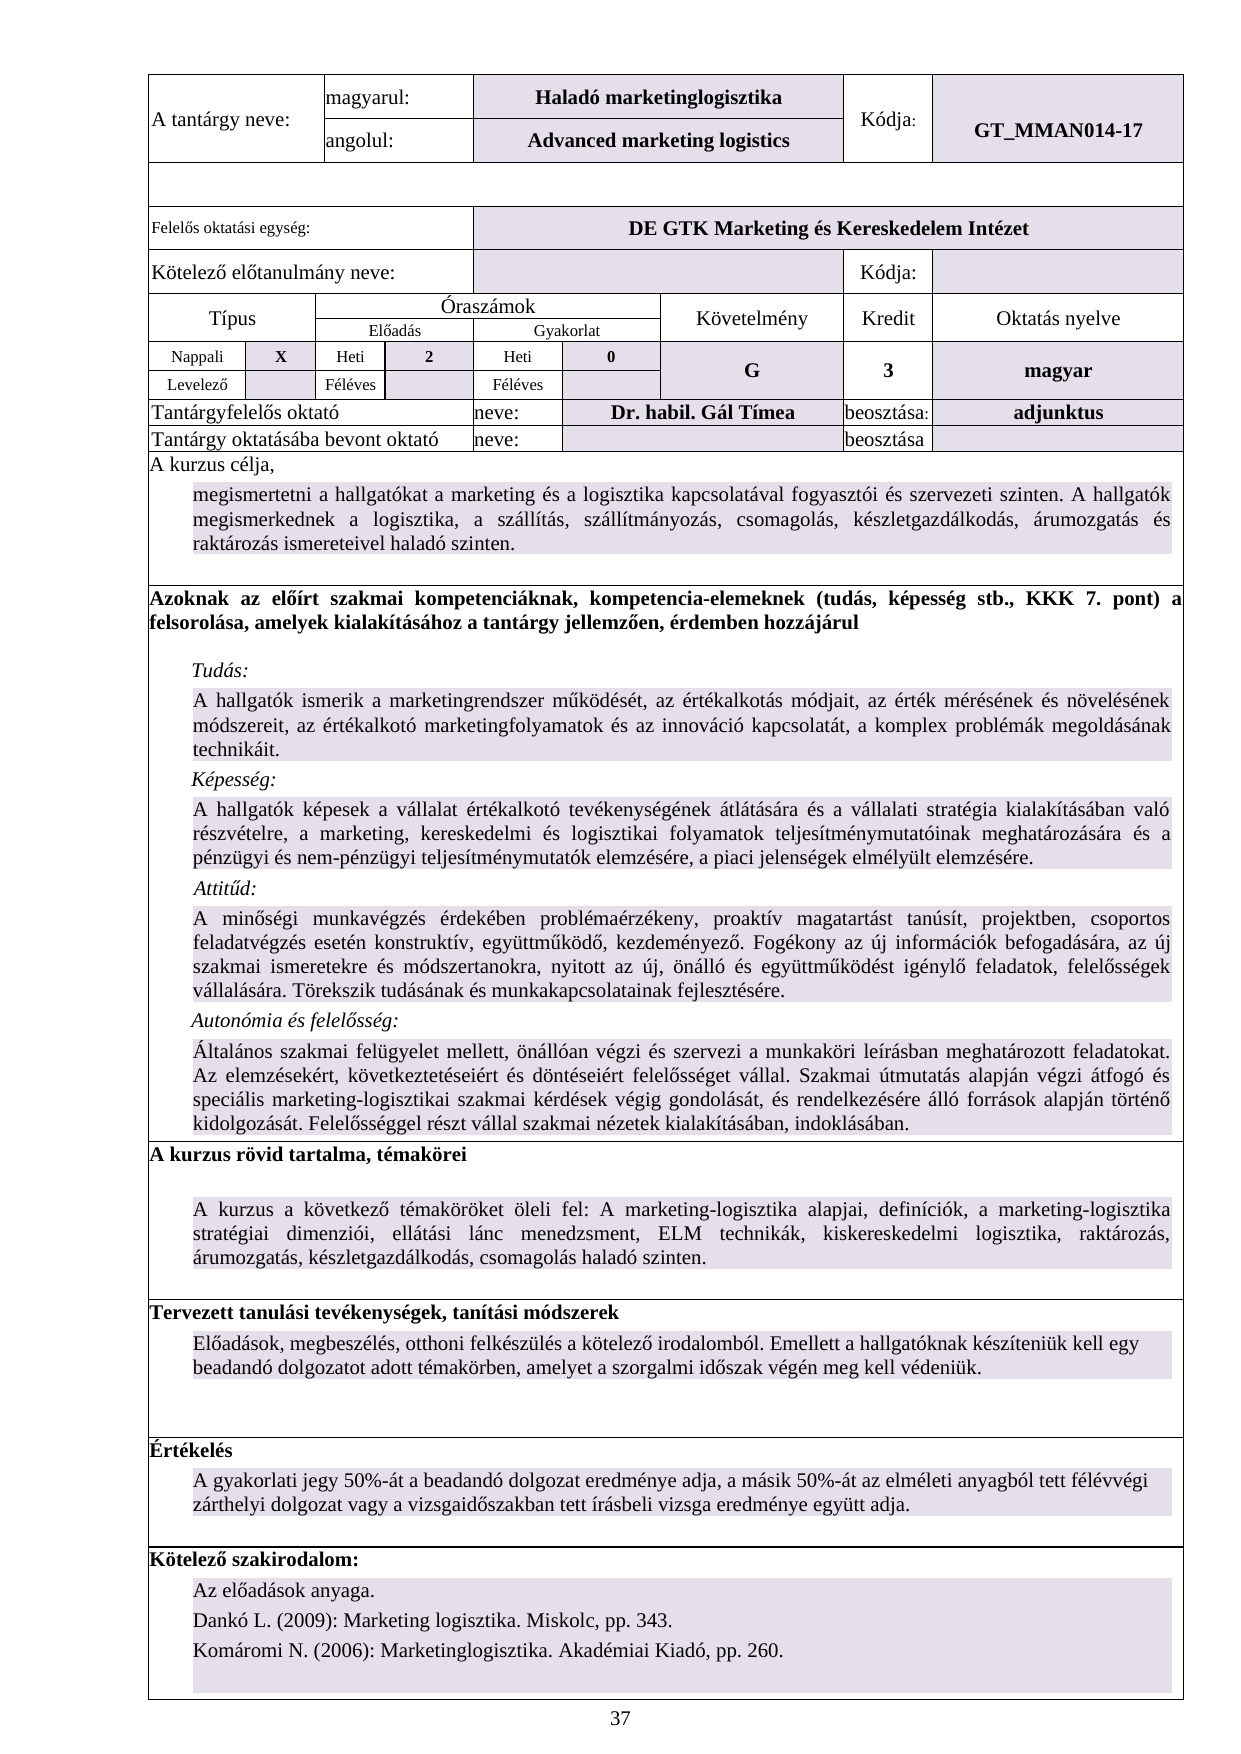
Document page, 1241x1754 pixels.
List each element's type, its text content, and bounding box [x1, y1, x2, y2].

table_cell neve: [474, 400, 562, 425]
table_header Haladó marketinglogisztika [474, 75, 843, 118]
table_cell Advanced marketing logistics [474, 119, 843, 162]
table_cell Tantárgy oktatásába bevont oktató [149, 426, 473, 451]
table_cell [149, 163, 1183, 206]
table_cell Kötelező előtanulmány neve: [149, 250, 473, 293]
table_cell [563, 426, 843, 451]
table_cell [474, 250, 843, 293]
table_cell 2 [386, 342, 473, 370]
table_cell Tantárgyfelelős oktató [149, 400, 473, 425]
table_cell Kódja: [844, 250, 932, 293]
table_cell [933, 426, 1183, 451]
table_cell Oktatás nyelve [933, 294, 1183, 341]
table_cell Felelős oktatási egység: [149, 207, 473, 249]
table_cell Gyakorlat [474, 319, 660, 341]
table_cell [933, 250, 1183, 293]
table_cell [386, 371, 473, 399]
table_cell [563, 371, 660, 399]
table_cell 0 [563, 342, 660, 370]
table_cell Értékelés A gyakorlati jegy 50%-át a beadandó dolgozat eredménye adja, a másik 50%-át az elméleti anyagból tett félévvégi zárthelyi dolgozat vagy a vizsgaidőszakban tett írásbeli vizsga eredménye együtt adja. [149, 1438, 1183, 1546]
table_header A tantárgy neve: [149, 75, 324, 162]
table_cell Azoknak az előírt szakmai kompetenciáknak, kompetencia-elemeknek (tudás, képesség stb., KKK 7. pont) a felsorolása, amelyek kialakításához a tantárgy jellemzően, érdemben hozzájárul Tudás: A hallgatók ismerik a marketingrendszer működését, az értékalkotás módjait, az érték mérésének és növelésének módszereit, az értékalkotó marketingfolyamatok és az innováció kapcsolatát, a komplex problémák megoldásának technikáit. Képesség: A hallgatók képesek a vállalat értékalkotó tevékenységének átlátására és a vállalati stratégia kialakításában való részvételre, a marketing, kereskedelmi és logisztikai folyamatok teljesítménymutatóinak meghatározására és a pénzügyi és nem-pénzügyi teljesítménymutatók elemzésére, a piaci jelenségek elmélyült elemzésére. Attitűd: A minőségi munkavégzés érdekében problémaérzékeny, proaktív magatartást tanúsít, projektben, csoportos feladatvégzés esetén konstruktív, együttműködő, kezdeményező. Fogékony az új információk befogadására, az új szakmai ismeretekre és módszertanokra, nyitott az új, önálló és együttműködést igénylő feladatok, felelősségek vállalására. Törekszik tudásának és munkakapcsolatainak fejlesztésére. Autonómia és felelősség: Általános szakmai felügyelet mellett, önállóan végzi és szervezi a munkaköri leírásban meghatározott feladatokat. Az elemzésekért, következtetéseiért és döntéseiért felelősséget vállal. Szakmai útmutatás alapján végzi átfogó és speciális marketing-logisztikai szakmai kérdések végig gondolását, és rendelkezésére álló források alapján történő kidolgozását. Felelősséggel részt vállal szakmai nézetek kialakításában, indoklásában. [149, 586, 1183, 1141]
table_cell Kredit [844, 294, 932, 341]
table_cell angolul: [325, 119, 473, 162]
table_cell Óraszámok [316, 294, 660, 318]
table_cell [246, 371, 315, 399]
table_cell Nappali [149, 342, 245, 370]
table_cell A kurzus rövid tartalma, témakörei A kurzus a következő témaköröket öleli fel: A marketing-logisztika alapjai, definíciók, a marketing-logisztika stratégiai dimenziói, ellátási lánc menedzsment, ELM technikák, kiskereskedelmi logisztika, raktározás, árumozgatás, készletgazdálkodás, csomagolás haladó szinten. [149, 1142, 1183, 1299]
table_cell Követelmény [661, 294, 843, 341]
table_cell Típus [149, 294, 315, 341]
table_cell Előadás [316, 319, 473, 341]
table_cell 3 [844, 342, 932, 399]
table_header Kódja: [844, 75, 932, 162]
table_cell magyar [933, 342, 1183, 399]
table_cell Tervezett tanulási tevékenységek, tanítási módszerek Előadások, megbeszélés, otthoni felkészülés a kötelező irodalomból. Emellett a hallgatóknak készíteniük kell egy beadandó dolgozatot adott témakörben, amelyet a szorgalmi időszak végén meg kell védeniük. [149, 1300, 1183, 1437]
table_cell Féléves [474, 371, 562, 399]
table_header magyarul: [325, 75, 473, 118]
table_cell G [661, 342, 843, 399]
table_cell Dr. habil. Gál Tímea [563, 400, 843, 425]
table_cell X [246, 342, 315, 370]
table_cell Heti [316, 342, 384, 370]
table_header GT_MMAN014-17 [933, 75, 1183, 162]
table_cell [149, 1548, 1183, 1699]
table_cell adjunktus [933, 400, 1183, 425]
table_cell beosztása: [844, 400, 932, 425]
table_cell Féléves [316, 371, 384, 399]
table_cell neve: [474, 426, 562, 451]
table_cell Heti [474, 342, 562, 370]
table_cell Levelező [149, 371, 245, 399]
table_cell beosztása [844, 426, 932, 451]
table_cell A kurzus célja, megismertetni a hallgatókat a marketing és a logisztika kapcsolatával fogyasztói és szervezeti szinten. A hallgatók megismerkednek a logisztika, a szállítás, szállítmányozás, csomagolás, készletgazdálkodás, árumozgatás és raktározás ismereteivel haladó szinten. [149, 452, 1183, 585]
table_cell DE GTK Marketing és Kereskedelem Intézet [474, 207, 1183, 249]
